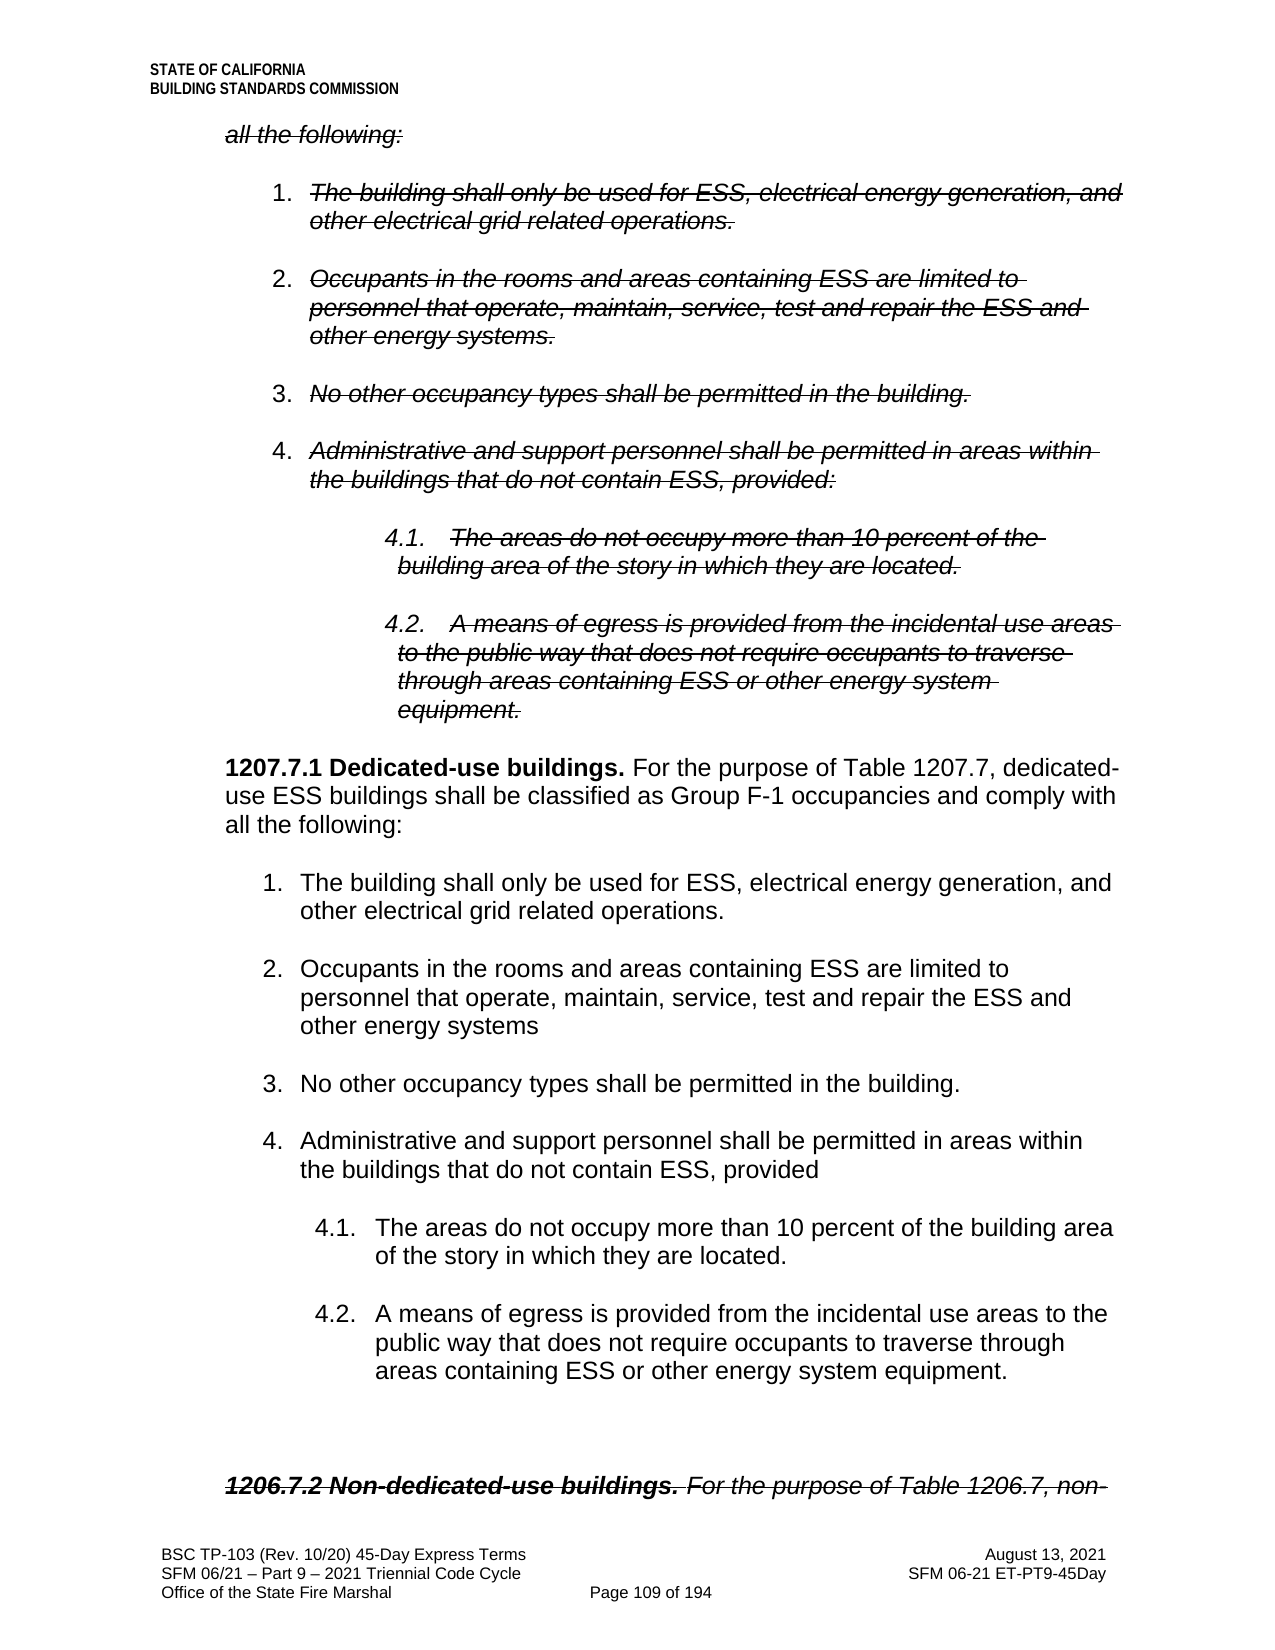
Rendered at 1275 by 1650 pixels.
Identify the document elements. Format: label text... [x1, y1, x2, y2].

list The building shall only be used for ESS, electrical energy generation, and other electrical grid related operations. [262, 867, 1125, 954]
list Occupants in the rooms and areas containing ESS are limited to personnel that operate, maintain, service, test and repair the ESS and other energy systems [262, 954, 1125, 1069]
list No other occupancy types shall be permitted in the building. [262, 1069, 1125, 1126]
list The areas do not occupy more than 10 percent of the building area of the story in which they are located. [384, 522, 1125, 609]
list Administrative and support personnel shall be permitted in areas within the buildings that do not contain ESS, provided: [272, 436, 1125, 494]
list A means of egress is provided from the incidental use areas to the public way that does not require occupants to traverse through areas containing ESS or other energy system equipment. [384, 609, 1125, 724]
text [225, 1471, 1125, 1500]
list Administrative and support personnel shall be permitted in areas within the buildings that do not contain ESS, provided [262, 1126, 1125, 1212]
list The areas do not occupy more than 10 percent of the building area of the story in which they are located. [356, 1212, 1125, 1299]
list The building shall only be used for ESS, electrical energy generation, and other electrical grid related operations. [272, 177, 1125, 264]
list No other occupancy types shall be permitted in the building. [272, 379, 1125, 407]
text 1207.7.1 Dedicated-use buildings. For the purpose of Table 1207.7, dedicated-use ESS buildings shall be classified as Group F-1 occupancies and comply with all the following: [225, 752, 1125, 839]
list Occupants in the rooms and areas containing ESS are limited to personnel that operate, maintain, service, test and repair the ESS and other energy systems. [272, 264, 1125, 379]
list A means of egress is provided from the incidental use areas to the public way that does not require occupants to traverse through areas containing ESS or other energy system equipment. [356, 1299, 1125, 1414]
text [225, 120, 1125, 149]
